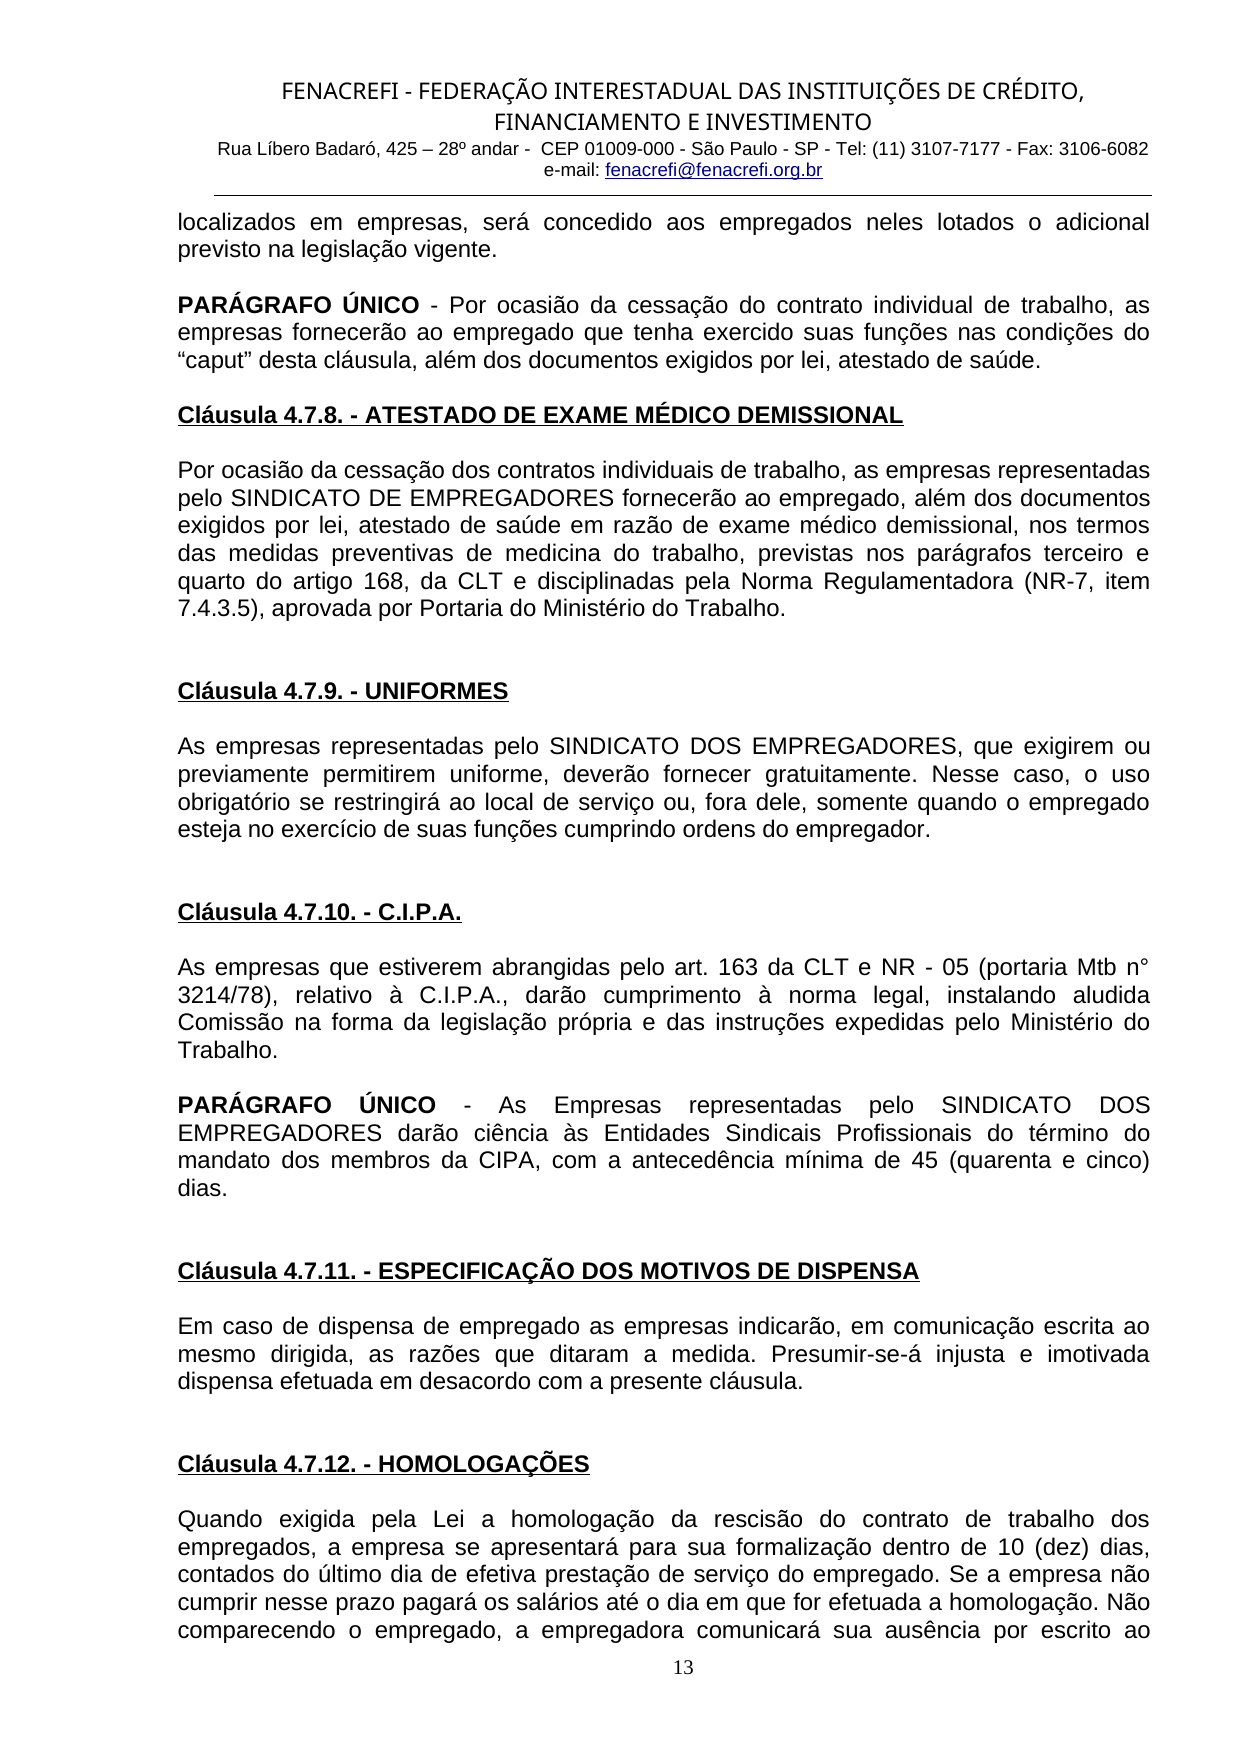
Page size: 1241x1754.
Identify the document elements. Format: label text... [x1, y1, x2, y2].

text Cláusula 4.7.8. - ATESTADO DE EXAME MÉDICO DEMISSIONAL [177, 401, 1152, 428]
text PARÁGRAFO ÚNICO - Por ocasião da cessação do contrato individual de trabalho, as empresas fornecerão ao empregado que tenha exercido suas funções nas condições do “caput” desta cláusula, além dos documentos exigidos por lei, atestado de saúde. [177, 291, 1152, 373]
text Em caso de dispensa de empregado as empresas indicarão, em comunicação escrita ao mesmo dirigida, as razões que ditaram a medida. Presumir-se-á injusta e imotivada dispensa efetuada em desacordo com a presente cláusula. [177, 1312, 1152, 1395]
text Cláusula 4.7.10. - C.I.P.A. [177, 898, 1152, 925]
text Cláusula 4.7.11. - ESPECIFICAÇÃO DOS MOTIVOS DE DISPENSA [177, 1257, 1152, 1284]
text PARÁGRAFO ÚNICO - As Empresas representadas pelo SINDICATO DOS EMPREGADORES darão ciência às Entidades Sindicais Profissionais do término do mandato dos membros da CIPA, com a antecedência mínima de 45 (quarenta e cinco) dias. [177, 1091, 1152, 1201]
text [177, 208, 1152, 263]
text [177, 1505, 1152, 1643]
text As empresas representadas pelo SINDICATO DOS EMPREGADORES, que exigirem ou previamente permitirem uniforme, deverão fornecer gratuitamente. Nesse caso, o uso obrigatório se restringirá ao local de serviço ou, fora dele, somente quando o empregado esteja no exercício de suas funções cumprindo ordens do empregador. [177, 732, 1152, 843]
text Cláusula 4.7.9. - UNIFORMES [177, 677, 1152, 704]
text Por ocasião da cessação dos contratos individuais de trabalho, as empresas representadas pelo SINDICATO DE EMPREGADORES fornecerão ao empregado, além dos documentos exigidos por lei, atestado de saúde em razão de exame médico demissional, nos termos das medidas preventivas de medicina do trabalho, previstas nos parágrafos terceiro e quarto do artigo 168, da CLT e disciplinadas pela Norma Regulamentadora (NR-7, item 7.4.3.5), aprovada por Portaria do Ministério do Trabalho. [177, 456, 1152, 622]
text Cláusula 4.7.12. - HOMOLOGAÇÕES [177, 1450, 1152, 1477]
text As empresas que estiverem abrangidas pelo art. 163 da CLT e NR - 05 (portaria Mtb n° 3214/78), relativo à C.I.P.A., darão cumprimento à norma legal, instalando aludida Comissão na forma da legislação própria e das instruções expedidas pelo Ministério do Trabalho. [177, 953, 1152, 1063]
